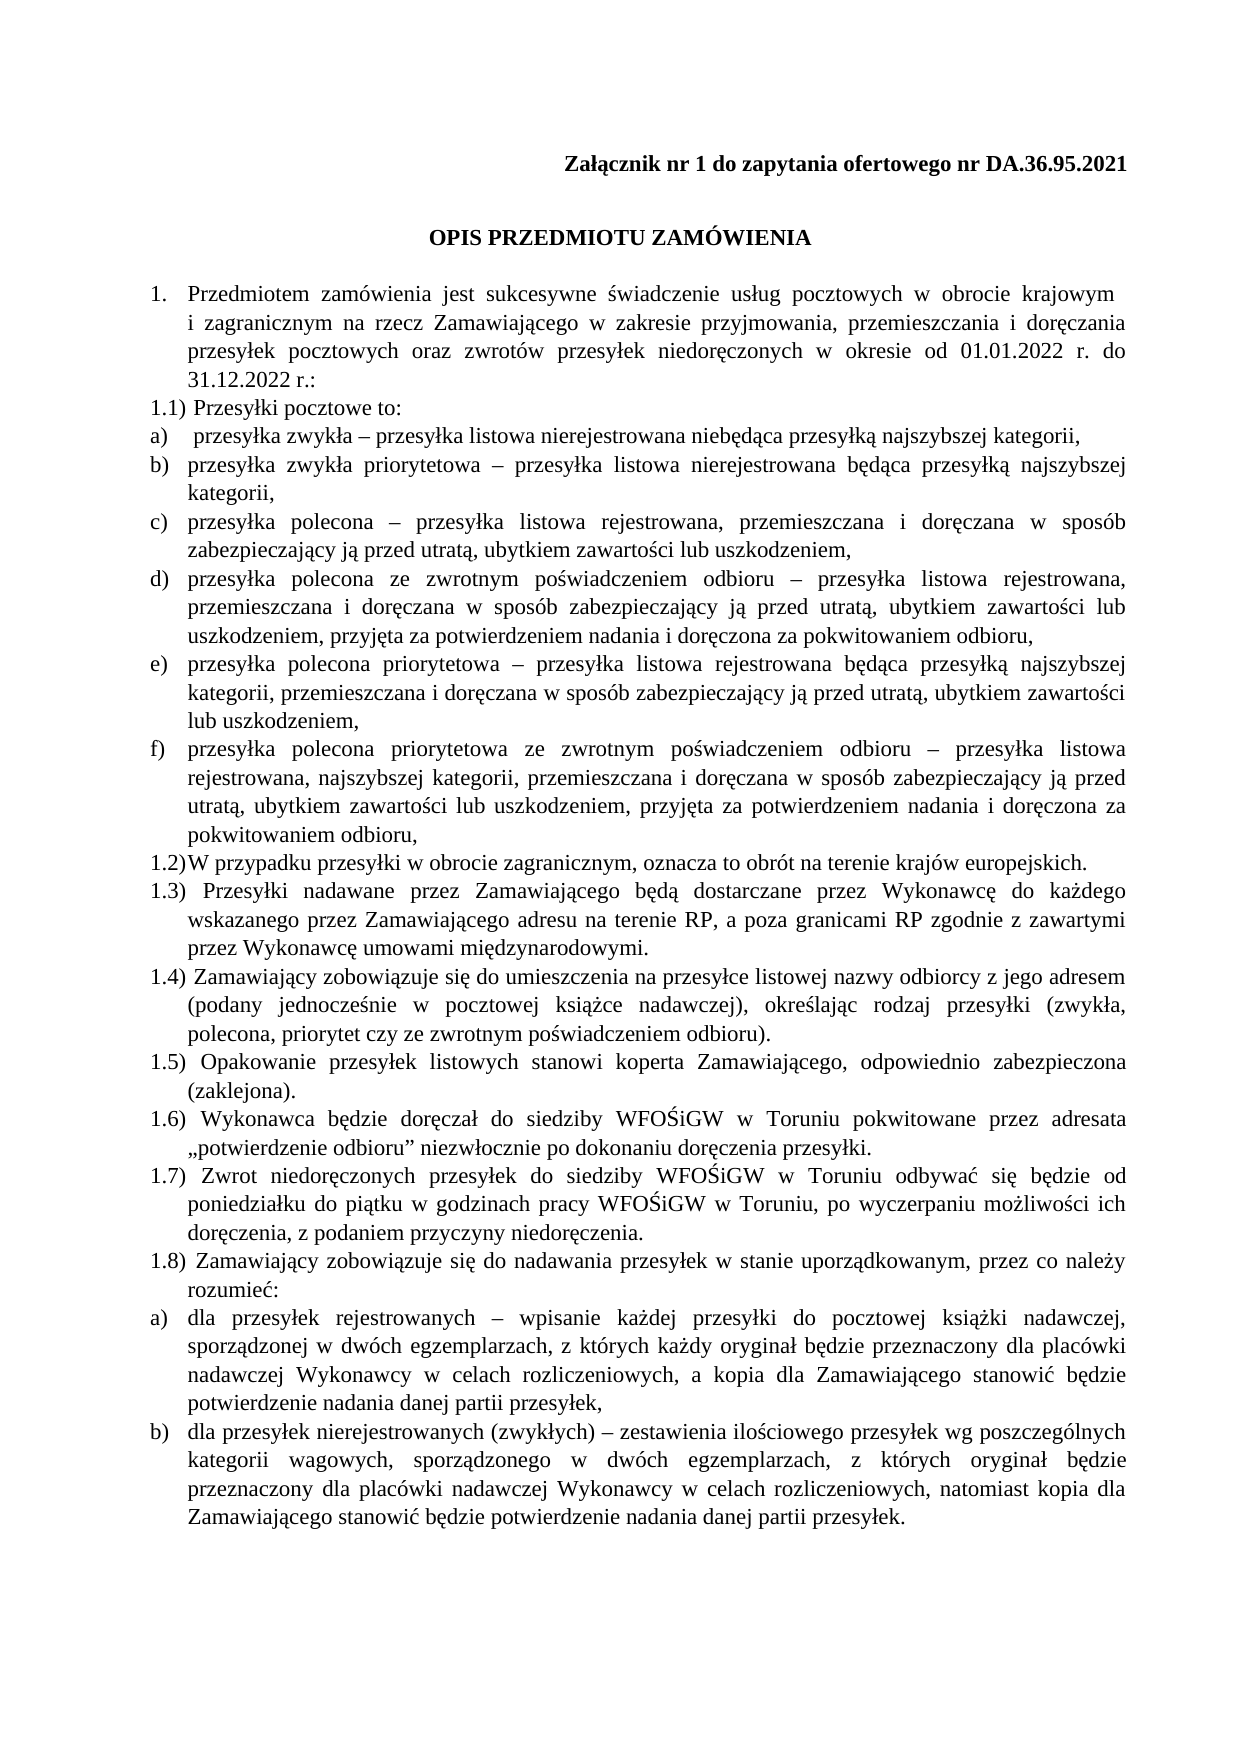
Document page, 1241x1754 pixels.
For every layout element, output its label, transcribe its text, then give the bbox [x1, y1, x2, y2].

list przesyłka zwykła priorytetowa – przesyłka listowa nierejestrowana będąca przesyłką najszybszej kategorii, [150, 451, 1128, 506]
list przesyłka polecona priorytetowa – przesyłka listowa rejestrowana będąca przesyłką najszybszej kategorii, przemieszczana i doręczana w sposób zabezpieczający ją przed utratą, ubytkiem zawartości lub uszkodzeniem, [150, 650, 1128, 733]
list przesyłka polecona ze zwrotnym poświadczeniem odbioru – przesyłka listowa rejestrowana, przemieszczana i doręczana w sposób zabezpieczający ją przed utratą, ubytkiem zawartości lub uszkodzeniem, przyjęta za potwierdzeniem nadania i doręczona za pokwitowaniem odbioru, [150, 565, 1128, 648]
list przesyłka polecona – przesyłka listowa rejestrowana, przemieszczana i doręczana w sposób zabezpieczający ją przed utratą, ubytkiem zawartości lub uszkodzeniem, [150, 508, 1128, 563]
list Przedmiotem zamówienia jest sukcesywne świadczenie usług pocztowych w obrocie krajowym i zagranicznym na rzecz Zamawiającego w zakresie przyjmowania, przemieszczania i doręczania przesyłek pocztowych oraz zwrotów przesyłek niedoręczonych w okresie od 01.01.2022 r. do 31.12.2022 r.: [150, 280, 1128, 392]
list W przypadku przesyłki w obrocie zagranicznym, oznacza to obrót na terenie krajów europejskich. [150, 849, 1128, 876]
text OPIS PRZEDMIOTU ZAMÓWIENIA [112, 223, 1128, 250]
list Zwrot niedoręczonych przesyłek do siedziby WFOŚiGW w Toruniu odbywać się będzie od poniedziałku do piątku w godzinach pracy WFOŚiGW w Toruniu, po wyczerpaniu możliwości ich doręczenia, z podaniem przyczyny niedoręczenia. [150, 1162, 1128, 1245]
list Zamawiający zobowiązuje się do umieszczenia na przesyłce listowej nazwy odbiorcy z jego adresem (podany jednocześnie w pocztowej książce nadawczej), określając rodzaj przesyłki (zwykła, polecona, priorytet czy ze zwrotnym poświadczeniem odbioru). [150, 963, 1128, 1046]
list dla przesyłek rejestrowanych – wpisanie każdej przesyłki do pocztowej książki nadawczej, sporządzonej w dwóch egzemplarzach, z których każdy oryginał będzie przeznaczony dla placówki nadawczej Wykonawcy w celach rozliczeniowych, a kopia dla Zamawiającego stanowić będzie potwierdzenie nadania danej partii przesyłek, [150, 1304, 1128, 1416]
list Wykonawca będzie doręczał do siedziby WFOŚiGW w Toruniu pokwitowane przez adresata „potwierdzenie odbioru” niezwłocznie po dokonaniu doręczenia przesyłki. [150, 1105, 1128, 1160]
list Przesyłki pocztowe to: [150, 394, 1128, 421]
list dla przesyłek nierejestrowanych (zwykłych) – zestawienia ilościowego przesyłek wg poszczególnych kategorii wagowych, sporządzonego w dwóch egzemplarzach, z których oryginał będzie przeznaczony dla placówki nadawczej Wykonawcy w celach rozliczeniowych, natomiast kopia dla Zamawiającego stanowić będzie potwierdzenie nadania danej partii przesyłek. [150, 1418, 1128, 1529]
list Zamawiający zobowiązuje się do nadawania przesyłek w stanie uporządkowanym, przez co należy rozumieć: [150, 1247, 1128, 1302]
list przesyłka zwykła – przesyłka listowa nierejestrowana niebędąca przesyłką najszybszej kategorii, [150, 423, 1128, 449]
list Przesyłki nadawane przez Zamawiającego będą dostarczane przez Wykonawcę do każdego wskazanego przez Zamawiającego adresu na terenie RP, a poza granicami RP zgodnie z zawartymi przez Wykonawcę umowami międzynarodowymi. [150, 878, 1128, 961]
text Załącznik nr 1 do zapytania ofertowego nr DA.36.95.2021 [112, 150, 1128, 176]
list Opakowanie przesyłek listowych stanowi koperta Zamawiającego, odpowiednio zabezpieczona (zaklejona). [150, 1048, 1128, 1103]
list przesyłka polecona priorytetowa ze zwrotnym poświadczeniem odbioru – przesyłka listowa rejestrowana, najszybszej kategorii, przemieszczana i doręczana w sposób zabezpieczający ją przed utratą, ubytkiem zawartości lub uszkodzeniem, przyjęta za potwierdzeniem nadania i doręczona za pokwitowaniem odbioru, [150, 735, 1128, 847]
